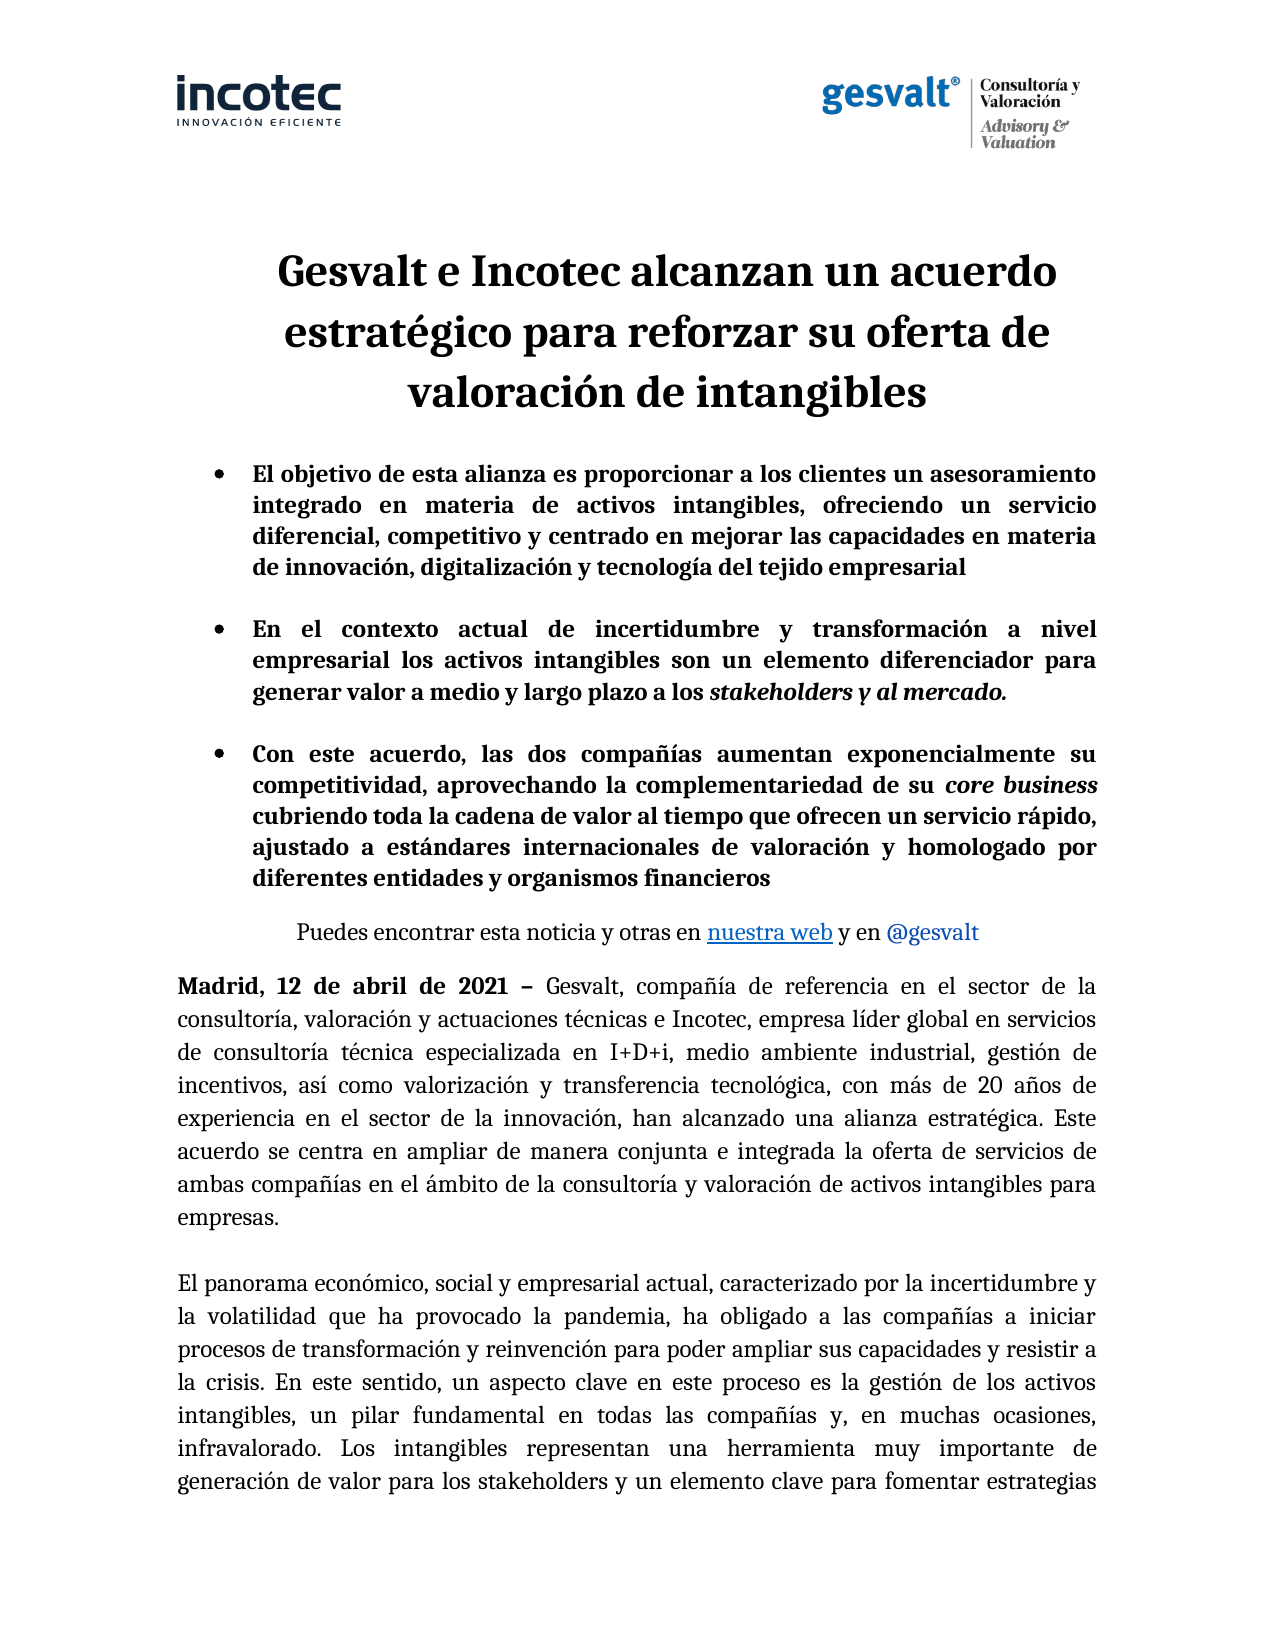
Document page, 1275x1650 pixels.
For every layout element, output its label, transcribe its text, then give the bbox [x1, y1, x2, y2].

list Con este acuerdo, las dos compañías aumentan exponencialmente su competitividad, aprovechando la complementariedad de su core business cubriendo toda la cadena de valor al tiempo que ofrecen un servicio rápido, ajustado a estándares internacionales de valoración y homologado por diferentes entidades y organismos financieros [215, 739, 1098, 892]
list Gesvalt e Incotec alcanzan un acuerdo estratégico para reforzar su oferta de valoración de intangibles [238, 246, 1098, 419]
list El objetivo de esta alianza es proporcionar a los clientes un asesoramiento integrado en materia de activos intangibles, ofreciendo un servicio diferencial, competitivo y centrado en mejorar las capacidades en materia de innovación, digitalización y tecnología del tejido empresarial [215, 460, 1098, 582]
picture [177, 75, 341, 126]
list En el contexto actual de incertidumbre y transformación a nivel empresarial los activos intangibles son un elemento diferenciador para generar valor a medio y largo plazo a los stakeholders y al mercado. [215, 615, 1098, 706]
list Puedes encontrar esta noticia y otras en nuestra web y en @gesvalt [177, 911, 1098, 947]
text Madrid, 12 de abril de 2021 – Gesvalt, compañía de referencia en el sector de la consultoría, valoración y actuaciones técnicas e Incotec, empresa líder global en servicios de consultoría técnica especializada en I+D+i, medio ambiente industrial, gestión de incentivos, así como valorización y transferencia tecnológica, con más de 20 años de experiencia en el sector de la innovación, han alcanzado una alianza estratégica. Este acuerdo se centra en ampliar de manera conjunta e integrada la oferta de servicios de ambas compañías en el ámbito de la consultoría y valoración de activos intangibles para empresas. [177, 972, 1098, 1232]
picture [822, 75, 1081, 150]
